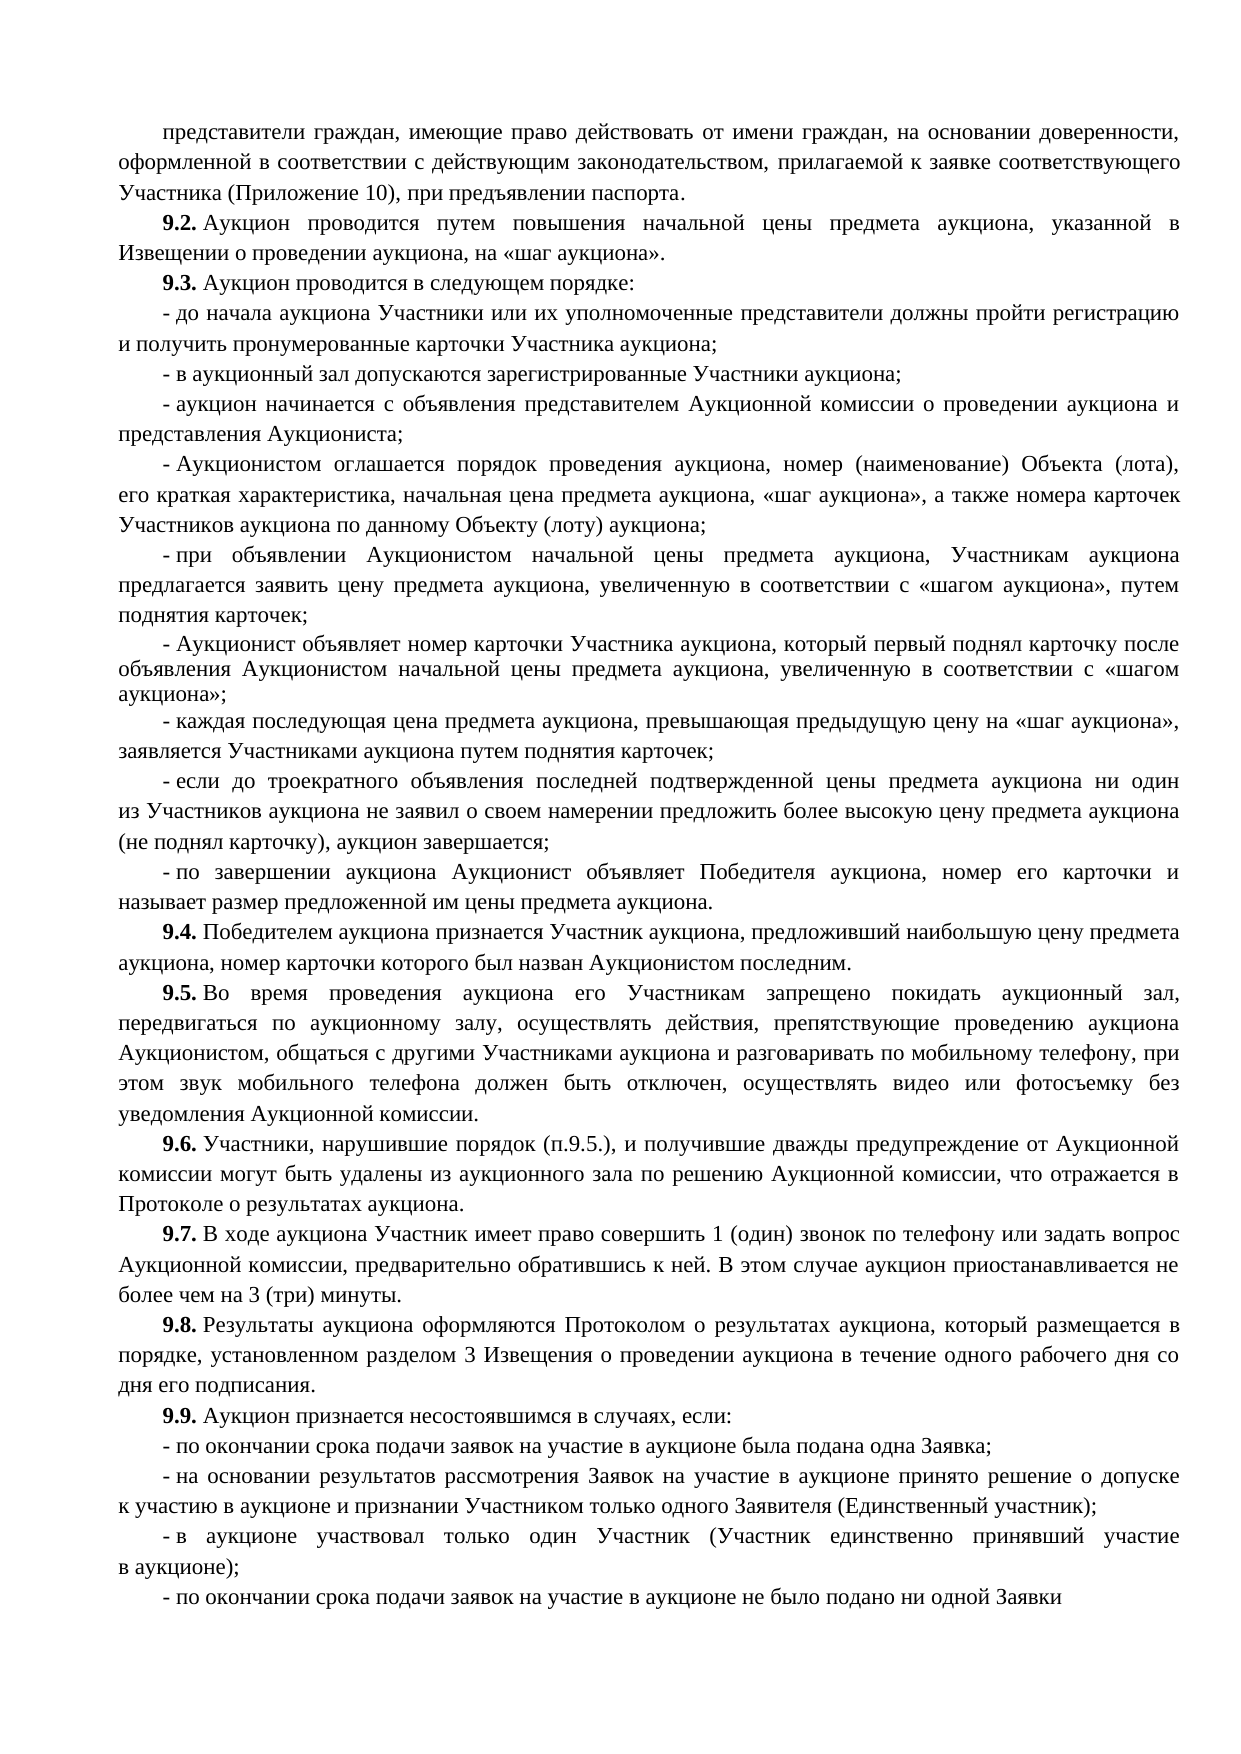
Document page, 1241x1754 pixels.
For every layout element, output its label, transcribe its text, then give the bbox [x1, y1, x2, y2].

text - в аукционный зал допускаются зарегистрированные Участники аукциона; [118, 360, 1181, 386]
text - по завершении аукциона Аукционист объявляет Победителя аукциона, номер его карточки и называет размер предложенной им цены предмета аукциона. [118, 858, 1181, 914]
text - в аукционе участвовал только один Участник (Участник единственно принявший участие в аукционе); [118, 1522, 1181, 1579]
text - по окончании срока подачи заявок на участие в аукционе была подана одна Заявка; [118, 1432, 1181, 1458]
text 9.6. Участники, нарушившие порядок (п.9.5.), и получившие дважды предупреждение от Аукционной комиссии могут быть удалены из аукционного зала по решению Аукционной комиссии, что отражается в Протоколе о результатах аукциона. [118, 1130, 1181, 1217]
text 9.8. Результаты аукциона оформляются Протоколом о результатах аукциона, который размещается в порядке, установленном разделом 3 Извещения о проведении аукциона в течение одного рабочего дня со дня его подписания. [118, 1311, 1181, 1398]
text - по окончании срока подачи заявок на участие в аукционе не было подано ни одной Заявки [118, 1583, 1181, 1609]
text - Аукционистом оглашается порядок проведения аукциона, номер (наименование) Объекта (лота), его краткая характеристика, начальная цена предмета аукциона, «шаг аукциона», а также номера карточек Участников аукциона по данному Объекту (лоту) аукциона; [118, 450, 1181, 537]
text 9.5. Во время проведения аукциона его Участникам запрещено покидать аукционный зал, передвигаться по аукционному залу, осуществлять действия, препятствующие проведению аукциона Аукционистом, общаться с другими Участниками аукциона и разговаривать по мобильному телефону, при этом звук мобильного телефона должен быть отключен, осуществлять видео или фотосъемку без уведомления Аукционной комиссии. [118, 979, 1181, 1126]
text - на основании результатов рассмотрения Заявок на участие в аукционе принято решение о допуске к участию в аукционе и признании Участником только одного Заявителя (Единственный участник); [118, 1462, 1181, 1519]
text 9.3. Аукцион проводится в следующем порядке: [118, 269, 1181, 296]
text 9.9. Аукцион признается несостоявшимся в случаях, если: [118, 1402, 1181, 1428]
text 9.7. В ходе аукциона Участник имеет право совершить 1 (один) звонок по телефону или задать вопрос Аукционной комиссии, предварительно обратившись к ней. В этом случае аукцион приостанавливается не более чем на 3 (три) минуты. [118, 1220, 1181, 1307]
text - до начала аукциона Участники или их уполномоченные представители должны пройти регистрацию и получить пронумерованные карточки Участника аукциона; [118, 299, 1181, 356]
text - при объявлении Аукционистом начальной цены предмета аукциона, Участникам аукциона предлагается заявить цену предмета аукциона, увеличенную в соответствии с «шагом аукциона», путем поднятия карточек; [118, 541, 1181, 628]
text - Аукционист объявляет номер карточки Участника аукциона, который первый поднял карточку после объявления Аукционистом начальной цены предмета аукциона, увеличенную в соответствии с «шагом аукциона»; [118, 632, 1181, 707]
text - если до троекратного объявления последней подтвержденной цены предмета аукциона ни один из Участников аукциона не заявил о своем намерении предложить более высокую цену предмета аукциона (не поднял карточку), аукцион завершается; [118, 767, 1181, 854]
text 9.2. Аукцион проводится путем повышения начальной цены предмета аукциона, указанной в Извещении о проведении аукциона, на «шаг аукциона». [118, 209, 1181, 265]
text - аукцион начинается с объявления представителем Аукционной комиссии о проведении аукциона и представления Аукциониста; [118, 390, 1181, 447]
text представители граждан, имеющие право действовать от имени граждан, на основании доверенности, оформленной в соответствии с действующим законодательством, прилагаемой к заявке соответствующего Участника (Приложение 10), при предъявлении паспорта. [118, 118, 1181, 205]
text 9.4. Победителем аукциона признается Участник аукциона, предложивший наибольшую цену предмета аукциона, номер карточки которого был назван Аукционистом последним. [118, 918, 1181, 975]
text - каждая последующая цена предмета аукциона, превышающая предыдущую цену на «шаг аукциона», заявляется Участниками аукциона путем поднятия карточек; [118, 707, 1181, 763]
